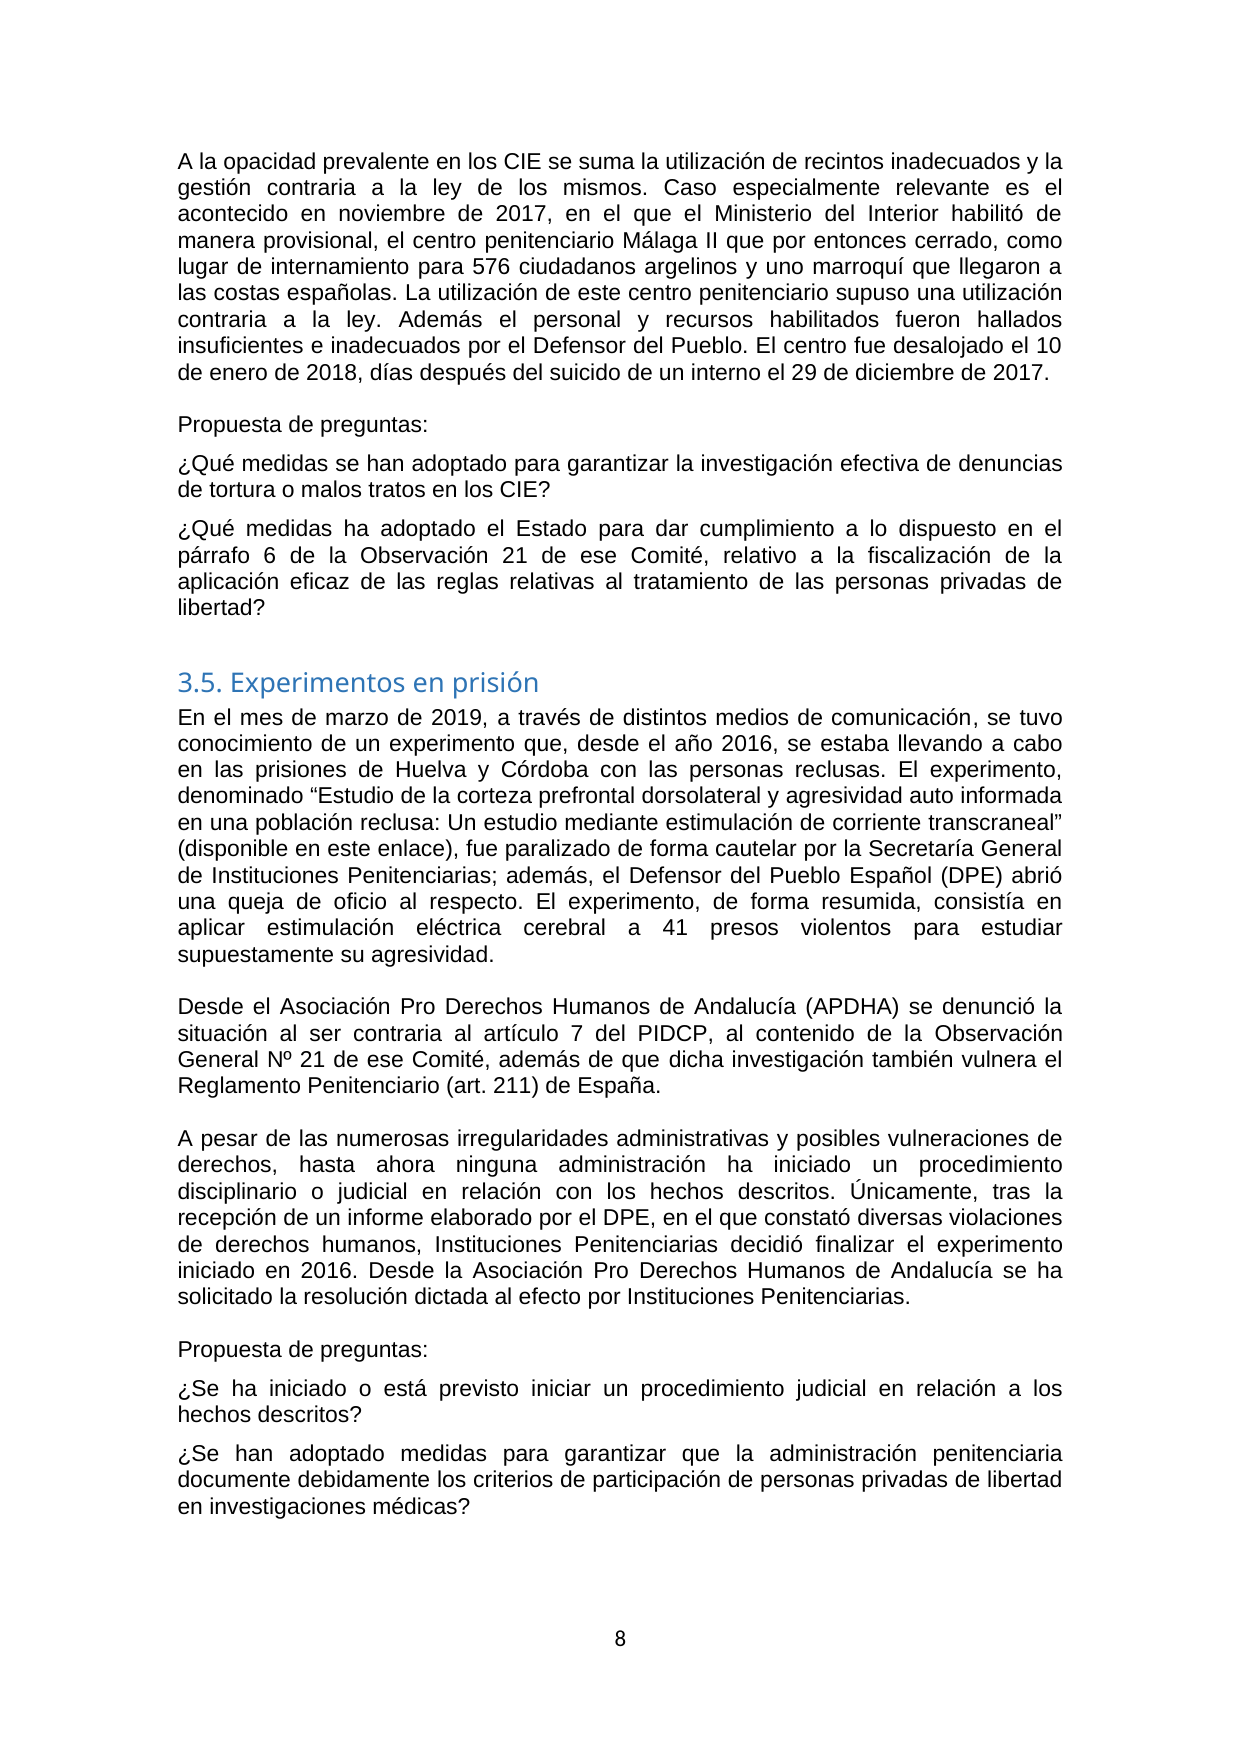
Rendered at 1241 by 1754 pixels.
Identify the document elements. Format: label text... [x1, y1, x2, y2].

text ¿Qué medidas se han adoptado para garantizar la investigación efectiva de denuncias de tortura o malos tratos en los CIE? [177, 450, 1063, 503]
text Propuesta de preguntas: [177, 411, 1063, 437]
text Desde el Asociación Pro Derechos Humanos de Andalucía (APDHA) se denunció la situación al ser contraria al artículo 7 del PIDCP, al contenido de la Observación General Nº 21 de ese Comité, además de que dicha investigación también vulnera el Reglamento Penitenciario (art. 211) de España. [177, 993, 1063, 1099]
text En el mes de marzo de 2019, a través de distintos medios de comunicación, se tuvo conocimiento de un experimento que, desde el año 2016, se estaba llevando a cabo en las prisiones de Huelva y Córdoba con las personas reclusas. El experimento, denominado “Estudio de la corteza prefrontal dorsolateral y agresividad auto informada en una población reclusa: Un estudio mediante estimulación de corriente transcraneal” (disponible en este enlace), fue paralizado de forma cautelar por la Secretaría General de Instituciones Penitenciarias; además, el Defensor del Pueblo Español (DPE) abrió una queja de oficio al respecto. El experimento, de forma resumida, consistía en aplicar estimulación eléctrica cerebral a 41 presos violentos para estudiar supuestamente su agresividad. [177, 703, 1063, 967]
text ¿Se ha iniciado o está previsto iniciar un procedimiento judicial en relación a los hechos descritos? [177, 1375, 1063, 1427]
text Propuesta de preguntas: [177, 1336, 1063, 1362]
text ¿Qué medidas ha adoptado el Estado para dar cumplimiento a lo dispuesto en el párrafo 6 de la Observación 21 de ese Comité, relativo a la fiscalización de la aplicación eficaz de las reglas relativas al tratamiento de las personas privadas de libertad? [177, 515, 1063, 621]
text A la opacidad prevalente en los CIE se suma la utilización de recintos inadecuados y la gestión contraria a la ley de los mismos. Caso especialmente relevante es el acontecido en noviembre de 2017, en el que el Ministerio del Interior habilitó de manera provisional, el centro penitenciario Málaga II que por entonces cerrado, como lugar de internamiento para 576 ciudadanos argelinos y uno marroquí que llegaron a las costas españolas. La utilización de este centro penitenciario supuso una utilización contraria a la ley. Además el personal y recursos habilitados fueron hallados insuficientes e inadecuados por el Defensor del Pueblo. El centro fue desalojado el 10 de enero de 2018, días después del suicido de un interno el 29 de diciembre de 2017. [177, 148, 1063, 385]
text ¿Se han adoptado medidas para garantizar que la administración penitenciaria documente debidamente los criterios de participación de personas privadas de libertad en investigaciones médicas? [177, 1440, 1063, 1519]
subtitle 3.5. Experimentos en prisión [177, 664, 1063, 701]
text A pesar de las numerosas irregularidades administrativas y posibles vulneraciones de derechos, hasta ahora ninguna administración ha iniciado un procedimiento disciplinario o judicial en relación con los hechos descritos. Únicamente, tras la recepción de un informe elaborado por el DPE, en el que constató diversas violaciones de derechos humanos, Instituciones Penitenciarias decidió finalizar el experimento iniciado en 2016. Desde la Asociación Pro Derechos Humanos de Andalucía se ha solicitado la resolución dictada al efecto por Instituciones Penitenciarias. [177, 1125, 1063, 1309]
